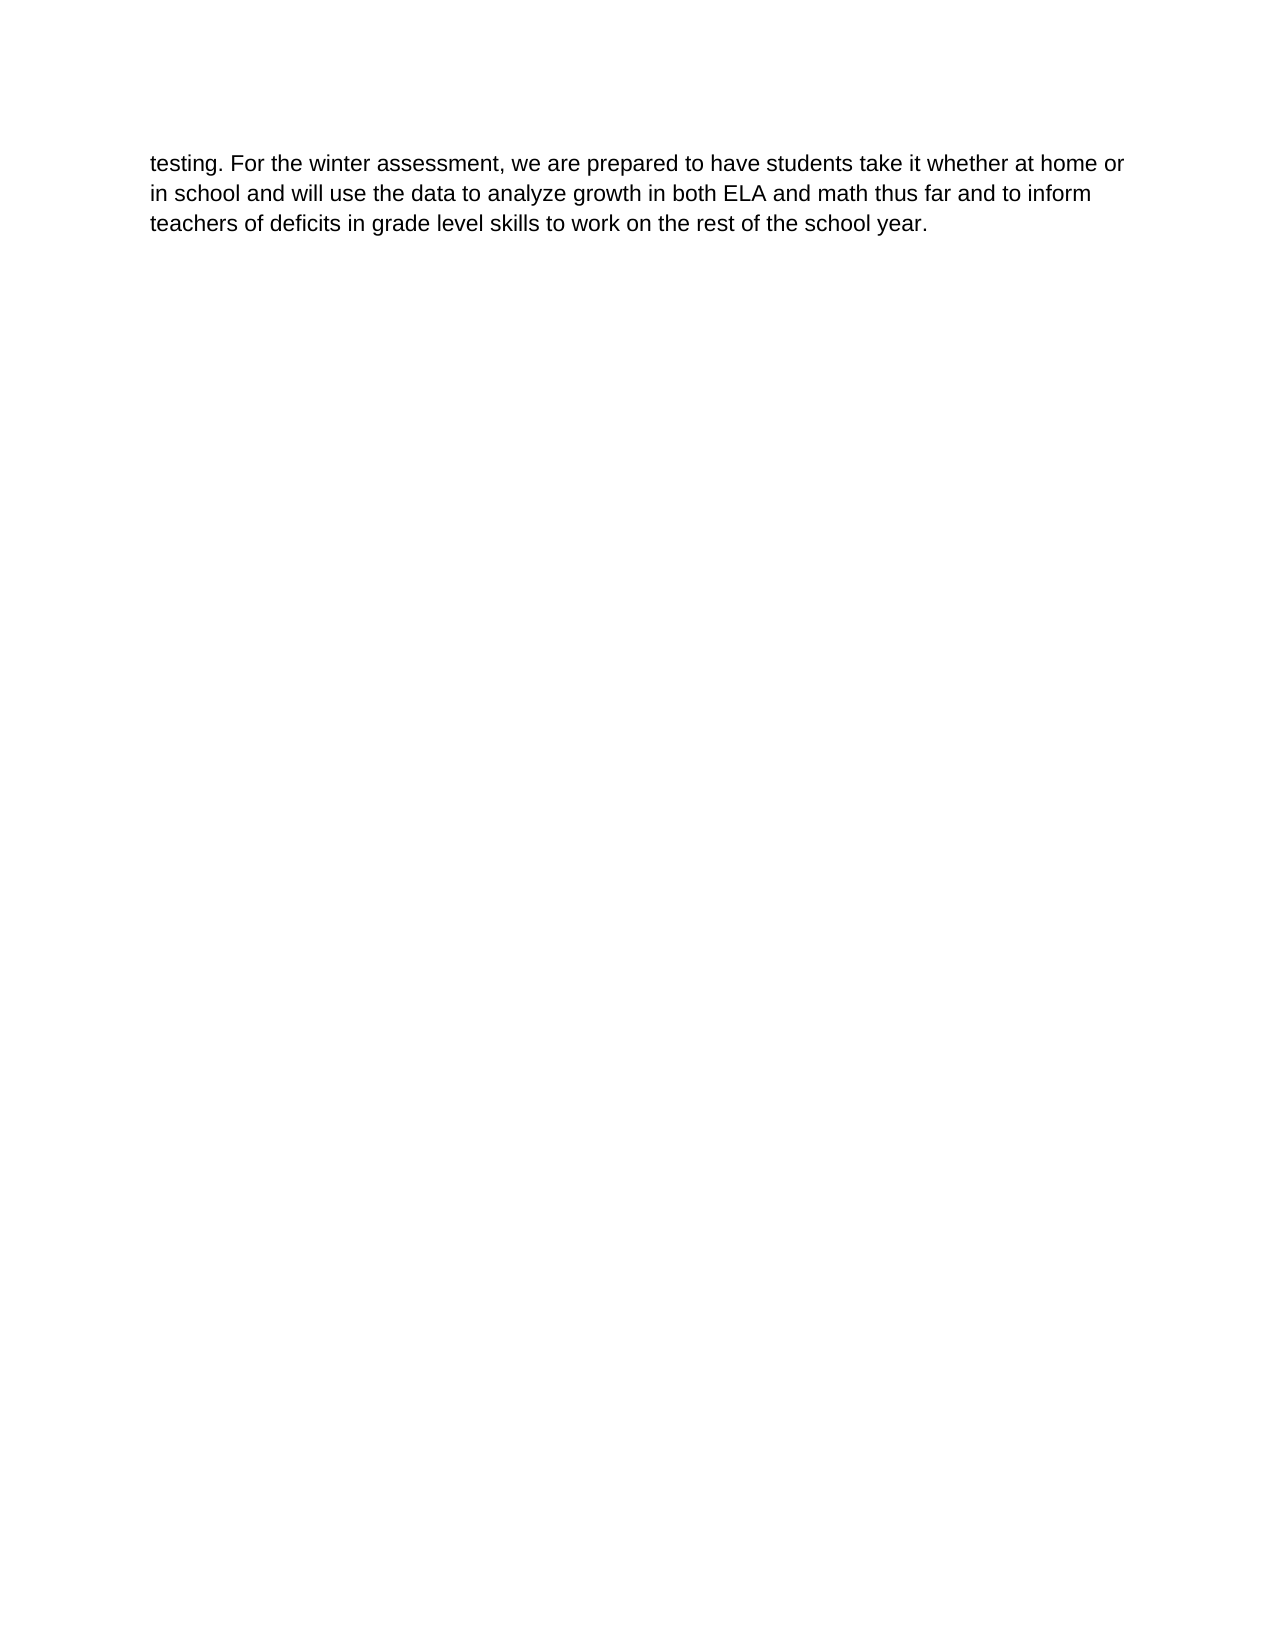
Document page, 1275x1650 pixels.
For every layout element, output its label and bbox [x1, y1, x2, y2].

text [150, 150, 1125, 237]
